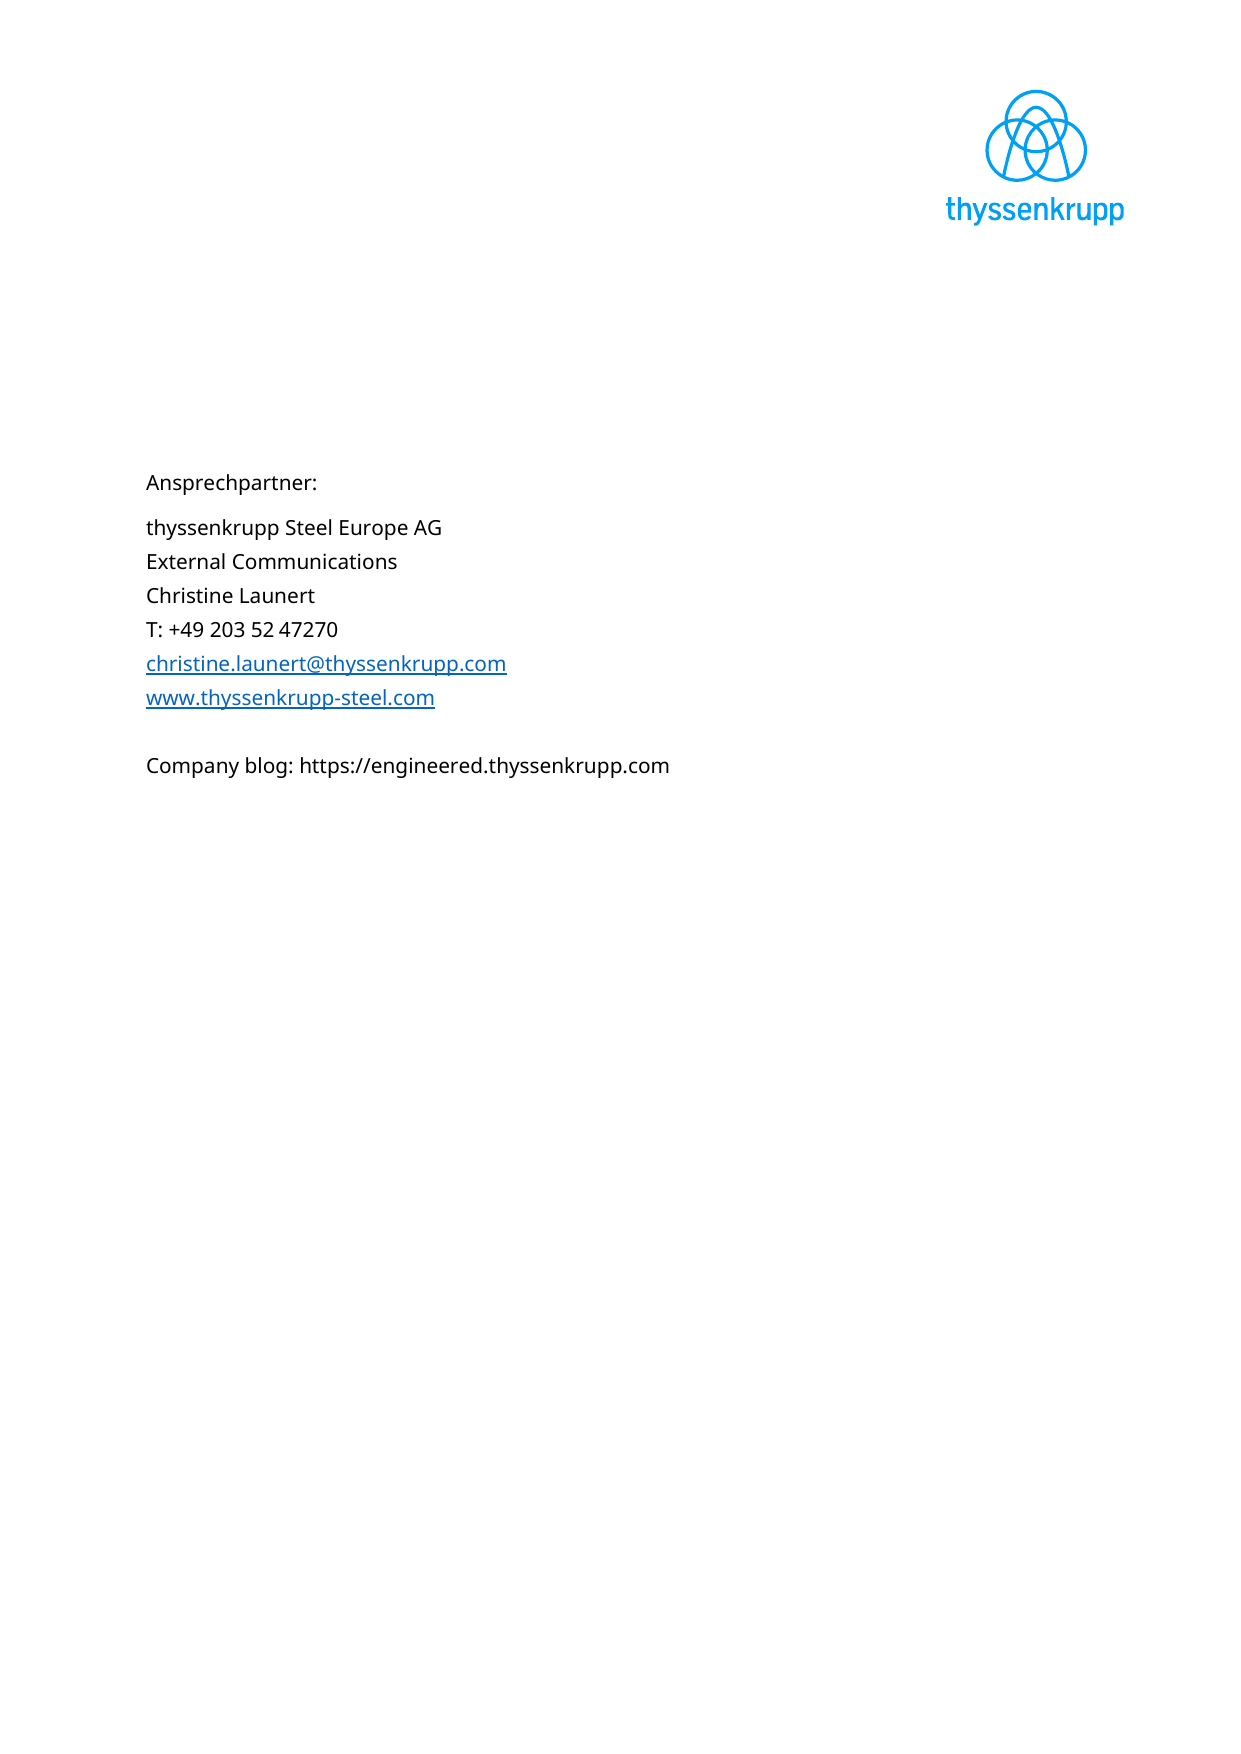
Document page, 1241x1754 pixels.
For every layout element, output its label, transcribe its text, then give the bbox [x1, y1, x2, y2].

text T: +49 203 52 47270 [146, 615, 913, 644]
text Company blog: https://engineered.thyssenkrupp.com [146, 751, 913, 780]
text External Communications [146, 547, 913, 576]
text www.thyssenkrupp-steel.com [146, 683, 913, 712]
text thyssenkrupp Steel Europe AG [146, 513, 913, 541]
text christine.launert@thyssenkrupp.com [146, 649, 913, 678]
text Ansprechpartner: [146, 468, 913, 497]
text Christine Launert [146, 581, 913, 609]
